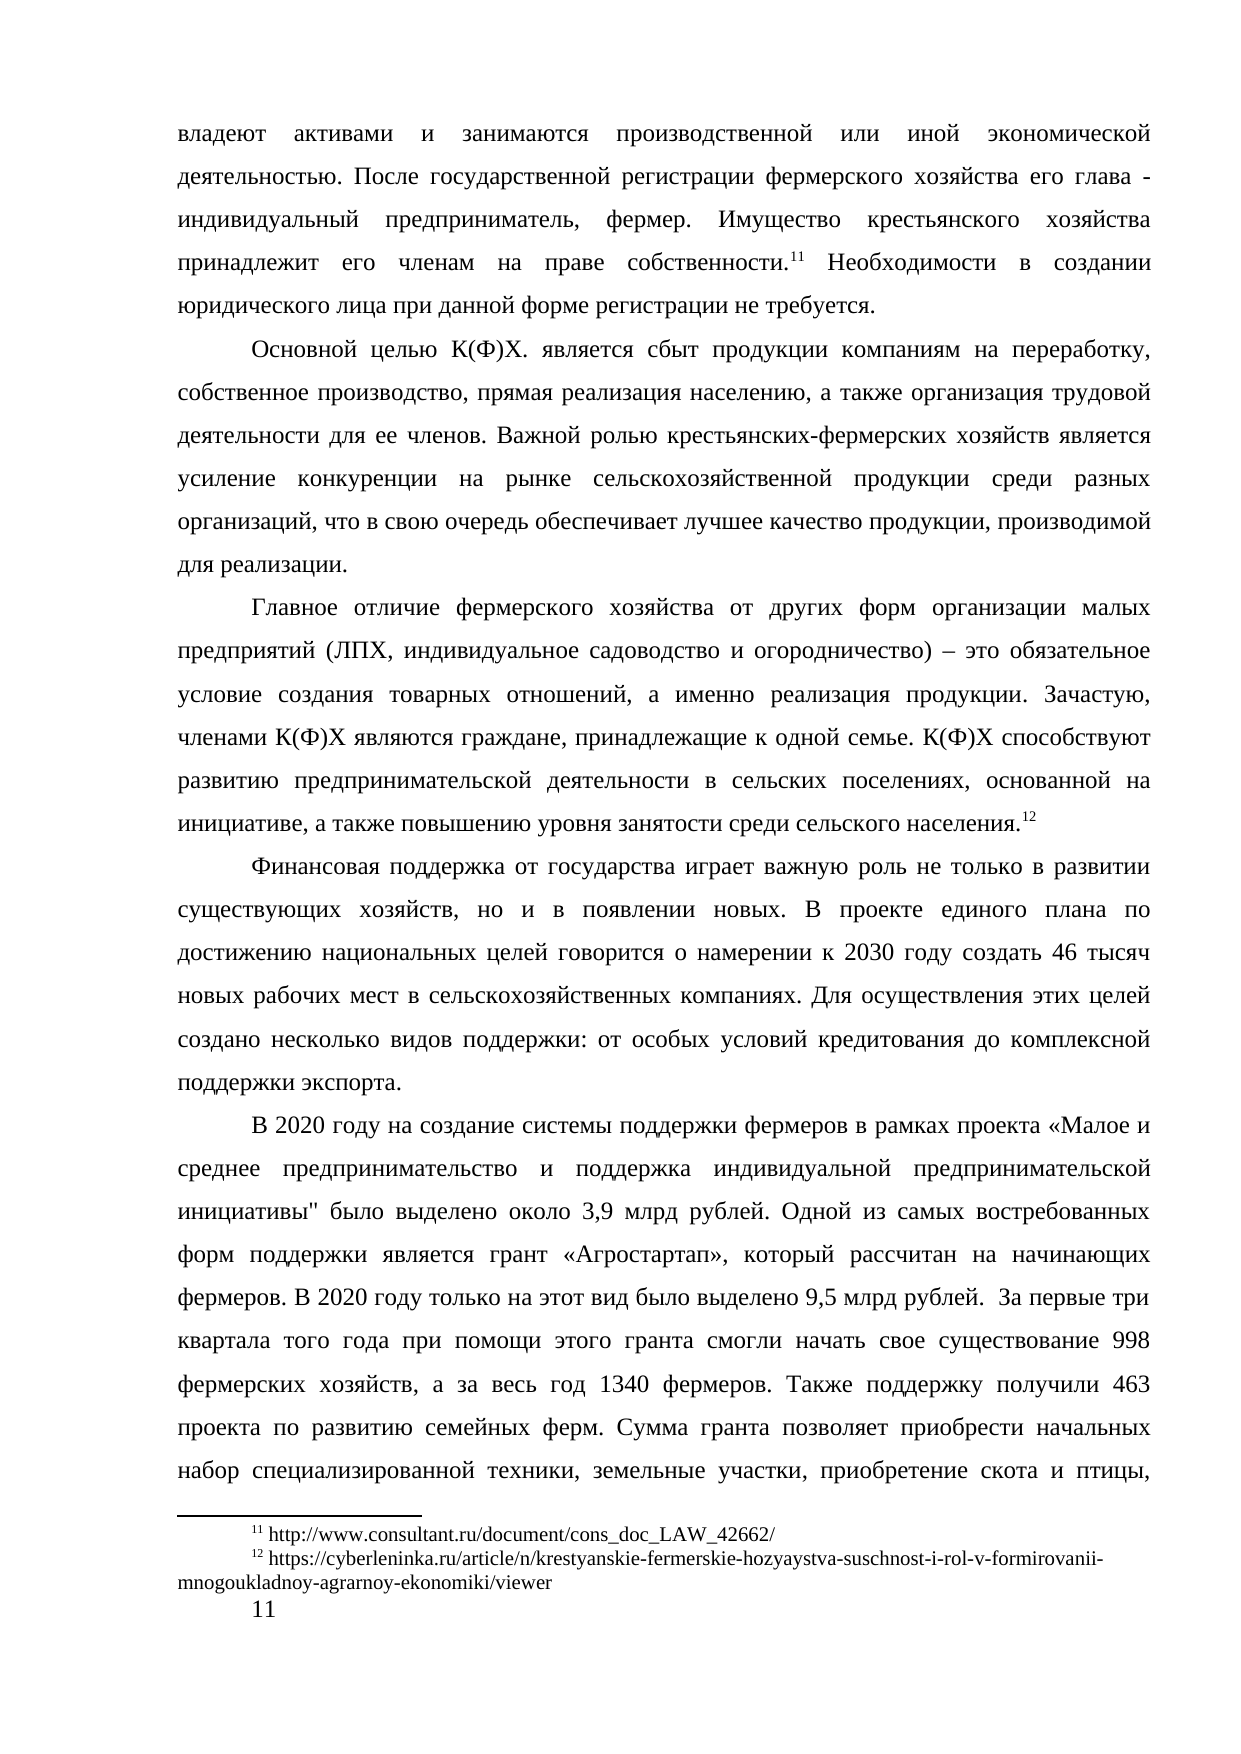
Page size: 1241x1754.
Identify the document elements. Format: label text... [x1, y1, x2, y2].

text Финансовая поддержка от государства играет важную роль не только в развитии существующих хозяйств, но и в появлении новых. В проекте единого плана по достижению национальных целей говорится о намерении к 2030 году создать 46 тысяч новых рабочих мест в сельскохозяйственных компаниях. Для осуществления этих целей создано несколько видов поддержки: от особых условий кредитования до комплексной поддержки экспорта. [177, 851, 1152, 1096]
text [177, 118, 1152, 319]
text Основной целью К(Ф)Х. является сбыт продукции компаниям на переработку, собственное производство, прямая реализация населению, а также организация трудовой деятельности для ее членов. Важной ролью крестьянских-фермерских хозяйств является усиление конкуренции на рынке сельскохозяйственной продукции среди разных организаций, что в свою очередь обеспечивает лучшее качество продукции, производимой для реализации. [177, 334, 1152, 578]
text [177, 1110, 1152, 1484]
text Главное отличие фермерского хозяйства от других форм организации малых предприятий (ЛПХ, индивидуальное садоводство и огородничество) – это обязательное условие создания товарных отношений, а именно реализация продукции. Зачастую, членами К(Ф)Х являются граждане, принадлежащие к одной семье. К(Ф)Х способствуют развитию предпринимательской деятельности в сельских поселениях, основанной на инициативе, а также повышению уровня занятости среди сельского населения. [177, 592, 1152, 837]
